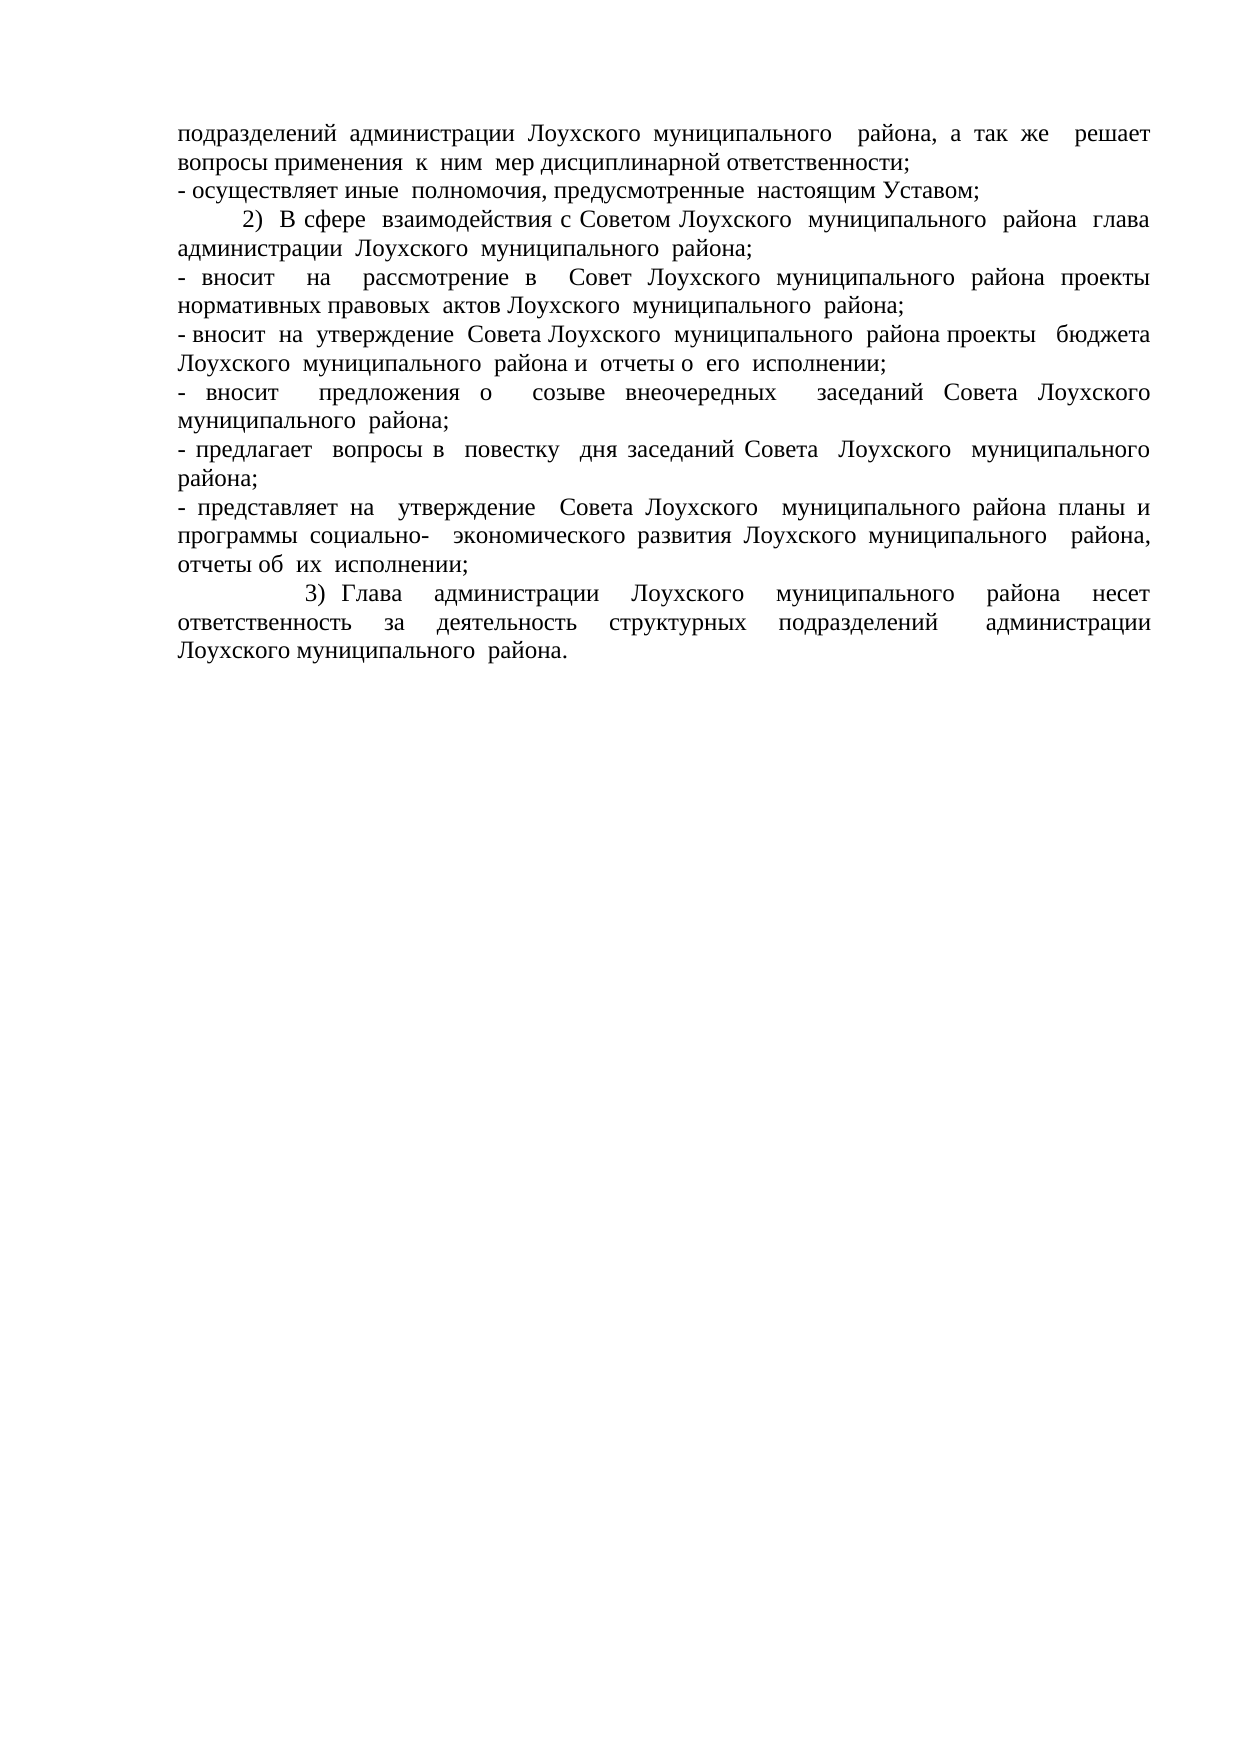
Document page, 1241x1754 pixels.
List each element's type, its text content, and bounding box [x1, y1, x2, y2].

text - осуществляет иные полномочия, предусмотренные настоящим Уставом; [177, 176, 1152, 204]
text 2) В сфере взаимодействия с Советом Лоухского муниципального района глава администрации Лоухского муниципального района; [177, 204, 1152, 262]
text 3) Глава администрации Лоухского муниципального района несет ответственность за деятельность структурных подразделений администрации Лоухского муниципального района. [177, 578, 1152, 664]
text - вносит предложения о созыве внеочередных заседаний Совета Лоухского муниципального района; [177, 377, 1152, 434]
text - вносит на утверждение Совета Лоухского муниципального района проекты бюджета Лоухского муниципального района и отчеты о его исполнении; [177, 319, 1152, 377]
text - вносит на рассмотрение в Совет Лоухского муниципального района проекты нормативных правовых актов Лоухского муниципального района; [177, 262, 1152, 319]
text - представляет на утверждение Совета Лоухского муниципального района планы и программы социально- экономического развития Лоухского муниципального района, отчеты об их исполнении; [177, 492, 1152, 578]
text - предлагает вопросы в повестку дня заседаний Совета Лоухского муниципального района; [177, 434, 1152, 492]
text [177, 118, 1152, 176]
